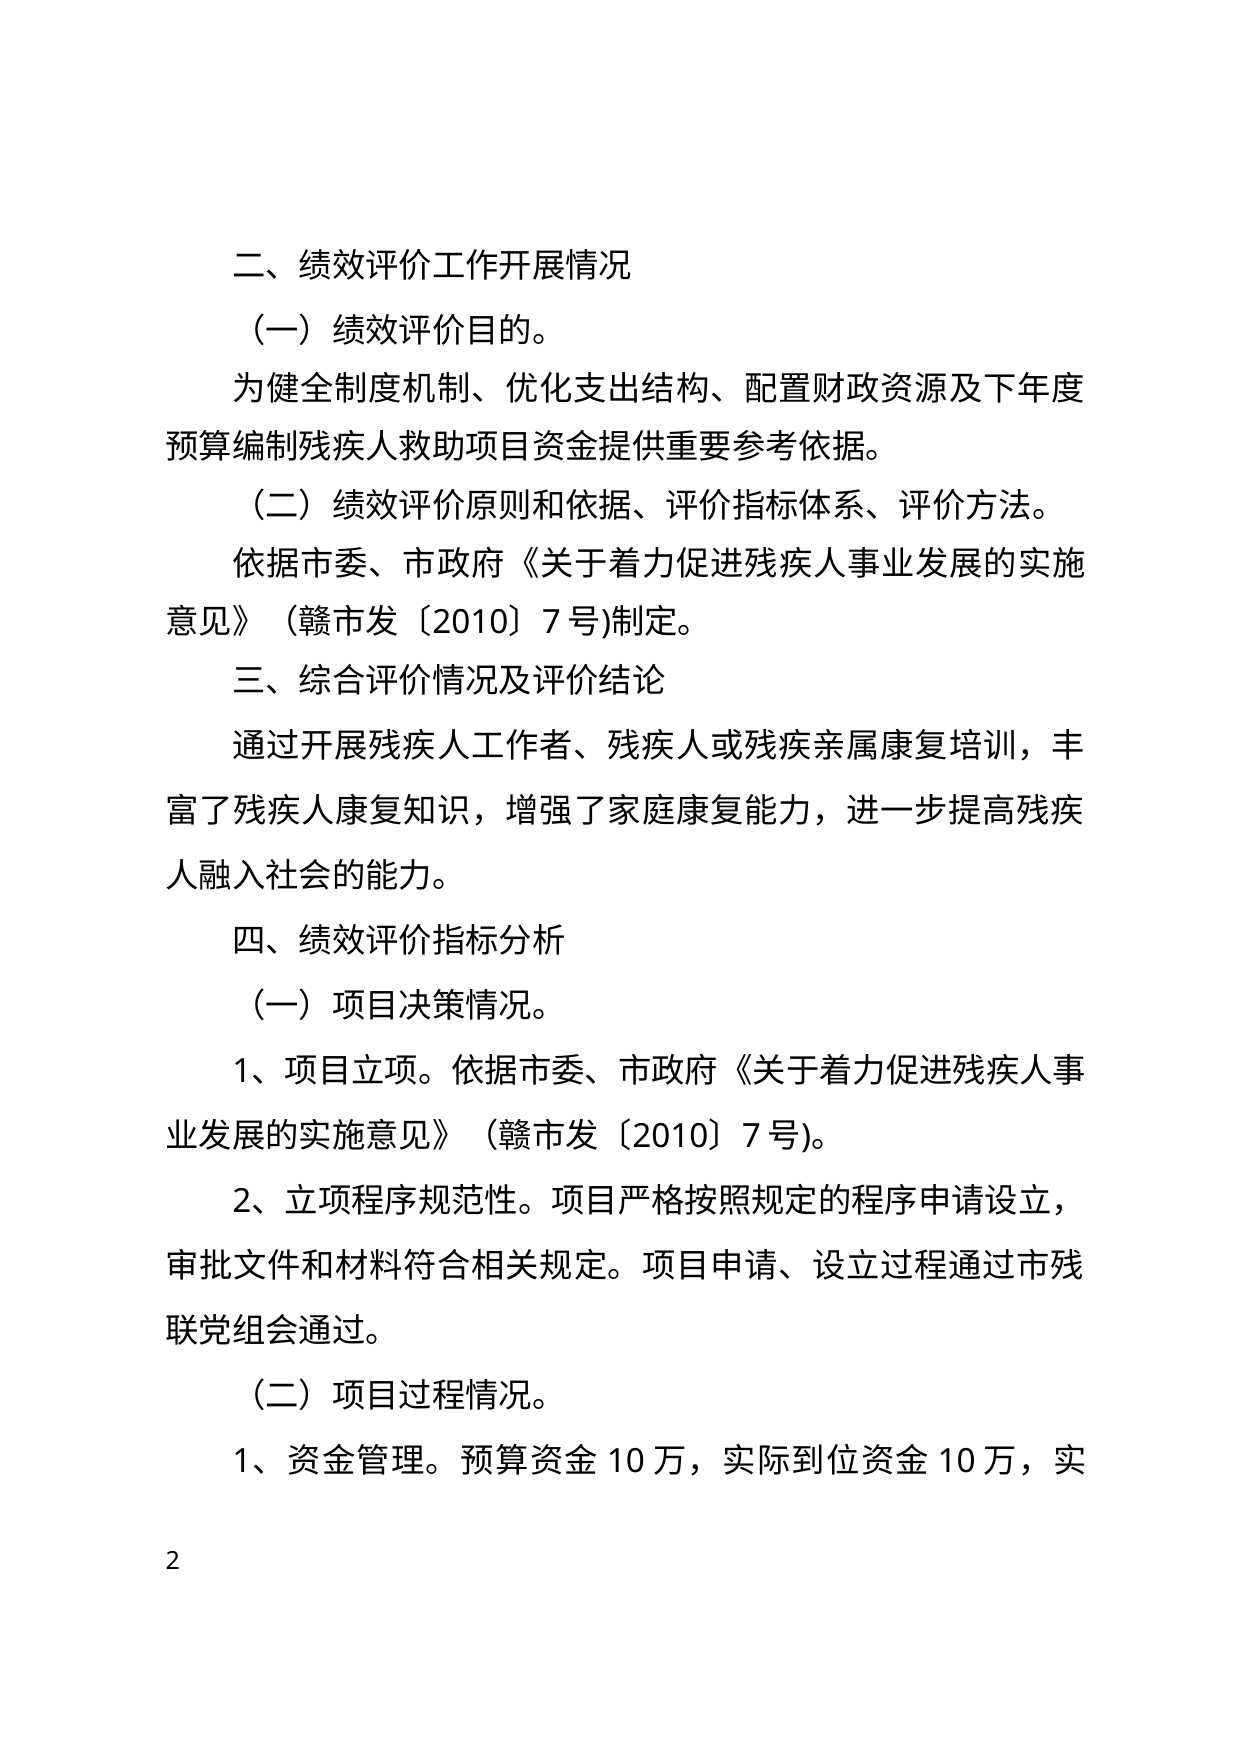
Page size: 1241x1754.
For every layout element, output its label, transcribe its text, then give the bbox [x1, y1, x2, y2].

text 为健全制度机制、优化支出结构、配置财政资源及下年度预算编制残疾人救助项目资金提供重要参考依据。 [165, 354, 1087, 471]
text 1、项目立项。依据市委、市政府《关于着力促进残疾人事业发展的实施意见》（赣市发〔2010〕7号)。 [165, 1036, 1087, 1166]
text （一）项目决策情况。 [165, 971, 1087, 1036]
text 依据市委、市政府《关于着力促进残疾人事业发展的实施意见》（赣市发〔2010〕7号)制定。 [165, 529, 1087, 646]
text （一）绩效评价目的。 [165, 296, 1087, 354]
text （二）绩效评价原则和依据、评价指标体系、评价方法。 [165, 471, 1087, 529]
text 2、立项程序规范性。项目严格按照规定的程序申请设立，审批文件和材料符合相关规定。项目申请、设立过程通过市残联党组会通过。 [165, 1166, 1087, 1361]
text （二）项目过程情况。 [165, 1361, 1087, 1426]
text 三、综合评价情况及评价结论 [165, 646, 1087, 711]
text 二、绩效评价工作开展情况 [165, 231, 1087, 296]
text 四、绩效评价指标分析 [165, 906, 1087, 971]
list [165, 1426, 1087, 1491]
list 通过开展残疾人工作者、残疾人或残疾亲属康复培训，丰富了残疾人康复知识，增强了家庭康复能力，进一步提高残疾人融入社会的能力。 [165, 711, 1087, 906]
